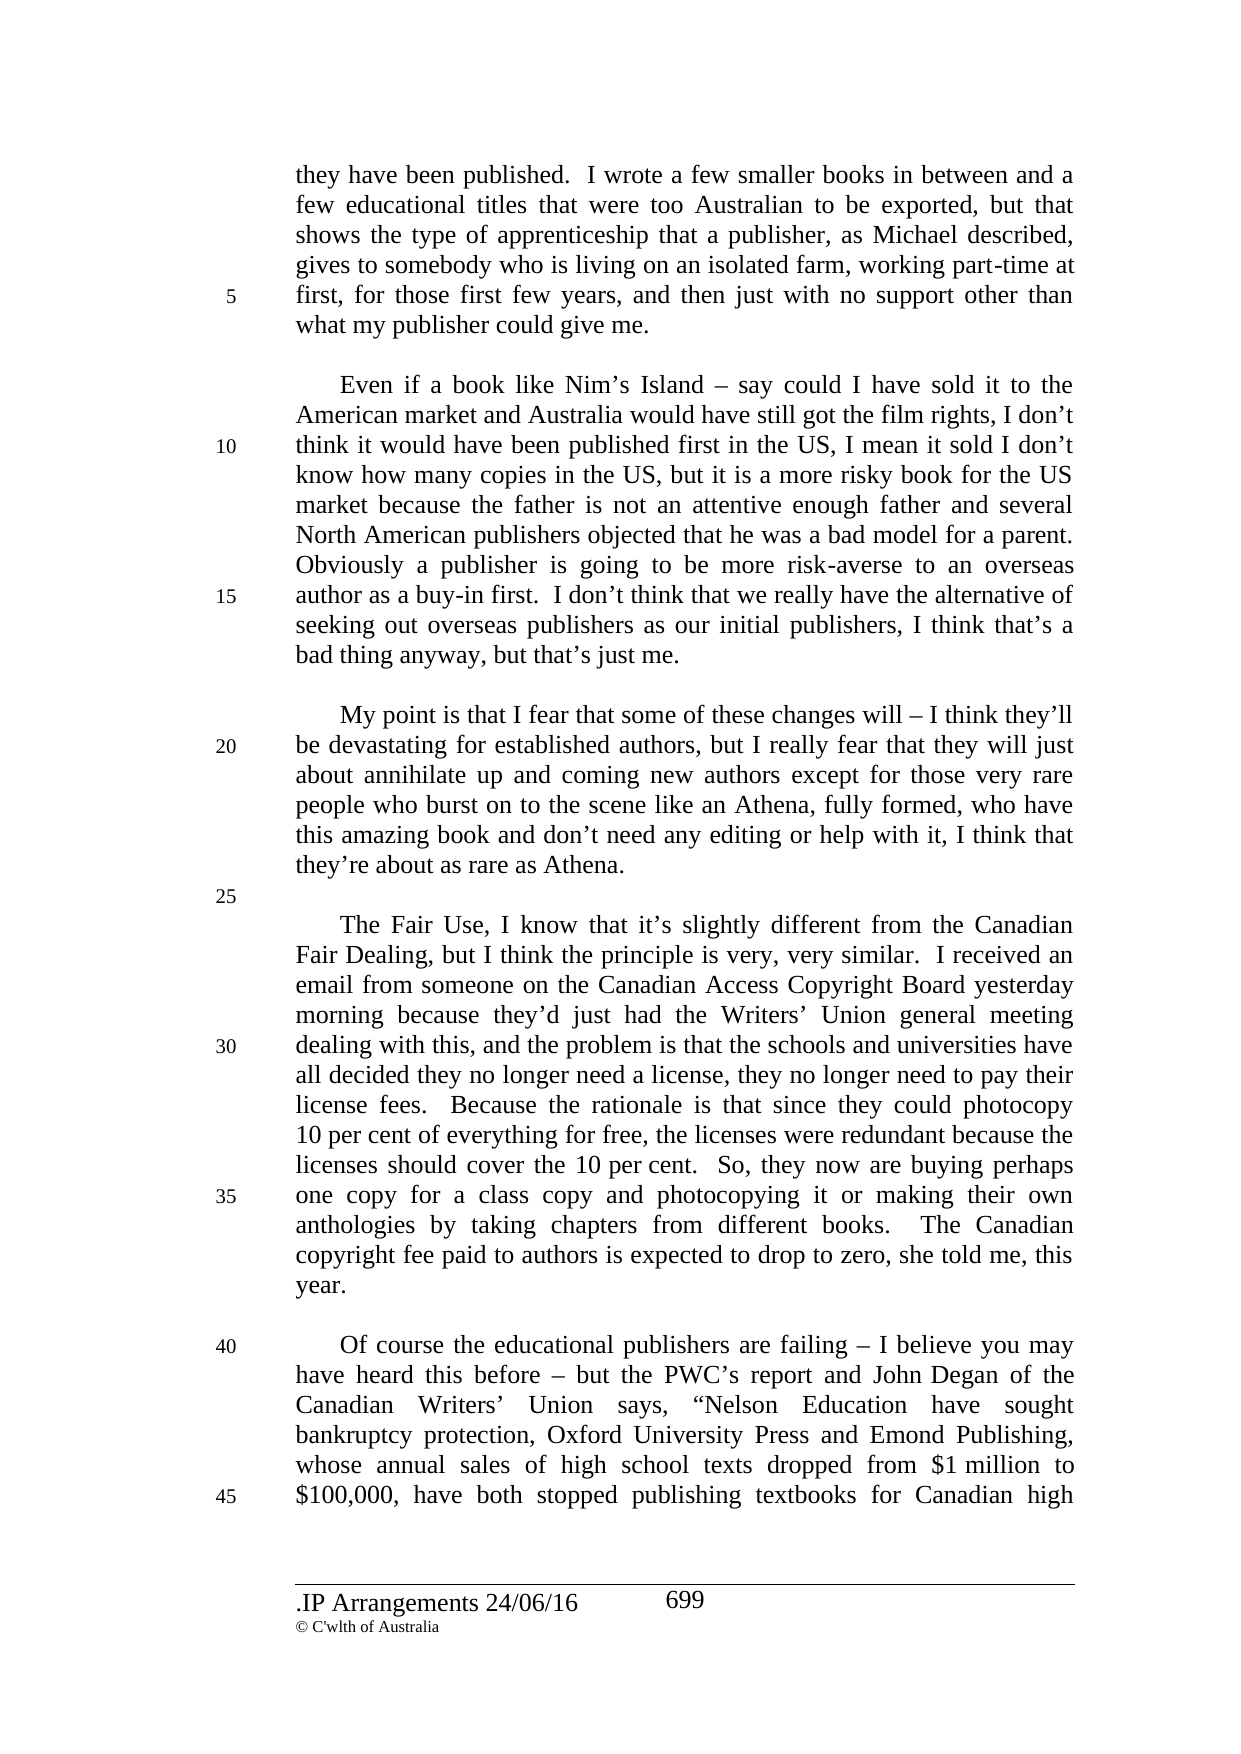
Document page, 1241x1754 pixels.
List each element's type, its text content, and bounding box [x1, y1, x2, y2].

text My point is that I fear that some of these changes will – I think they’ll be devastating for established authors, but I really fear that they will just about annihilate up and coming new authors except for those very rare people who burst on to the scene like an Athena, fully formed, who have this amazing book and don’t need any editing or help with it, I think that they’re about as rare as Athena. [295, 699, 1075, 879]
text The Fair Use, I know that it’s slightly different from the Canadian Fair Dealing, but I think the principle is very, very similar. I received an email from someone on the Canadian Access Copyright Board yesterday morning because they’d just had the Writers’ Union general meeting dealing with this, and the problem is that the schools and universities have all decided they no longer need a license, they no longer need to pay their license fees. Because the rationale is that since they could photocopy 10 per cent of everything for free, the licenses were redundant because the licenses should cover the 10 per cent. So, they now are buying perhaps one copy for a class copy and photocopying it or making their own anthologies by taking chapters from different books. The Canadian copyright fee paid to authors is expected to drop to zero, she told me, this year. [295, 909, 1075, 1299]
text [295, 159, 1075, 339]
text Even if a book like Nim’s Island – say could I have sold it to the American market and Australia would have still got the film rights, I don’t think it would have been published first in the US, I mean it sold I don’t know how many copies in the US, but it is a more risky book for the US market because the father is not an attentive enough father and several North American publishers objected that he was a bad model for a parent. Obviously a publisher is going to be more risk-averse to an overseas author as a buy-in first. I don’t think that we really have the alternative of seeking out overseas publishers as our initial publishers, I think that’s a bad thing anyway, but that’s just me. [295, 369, 1075, 669]
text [295, 1329, 1075, 1509]
